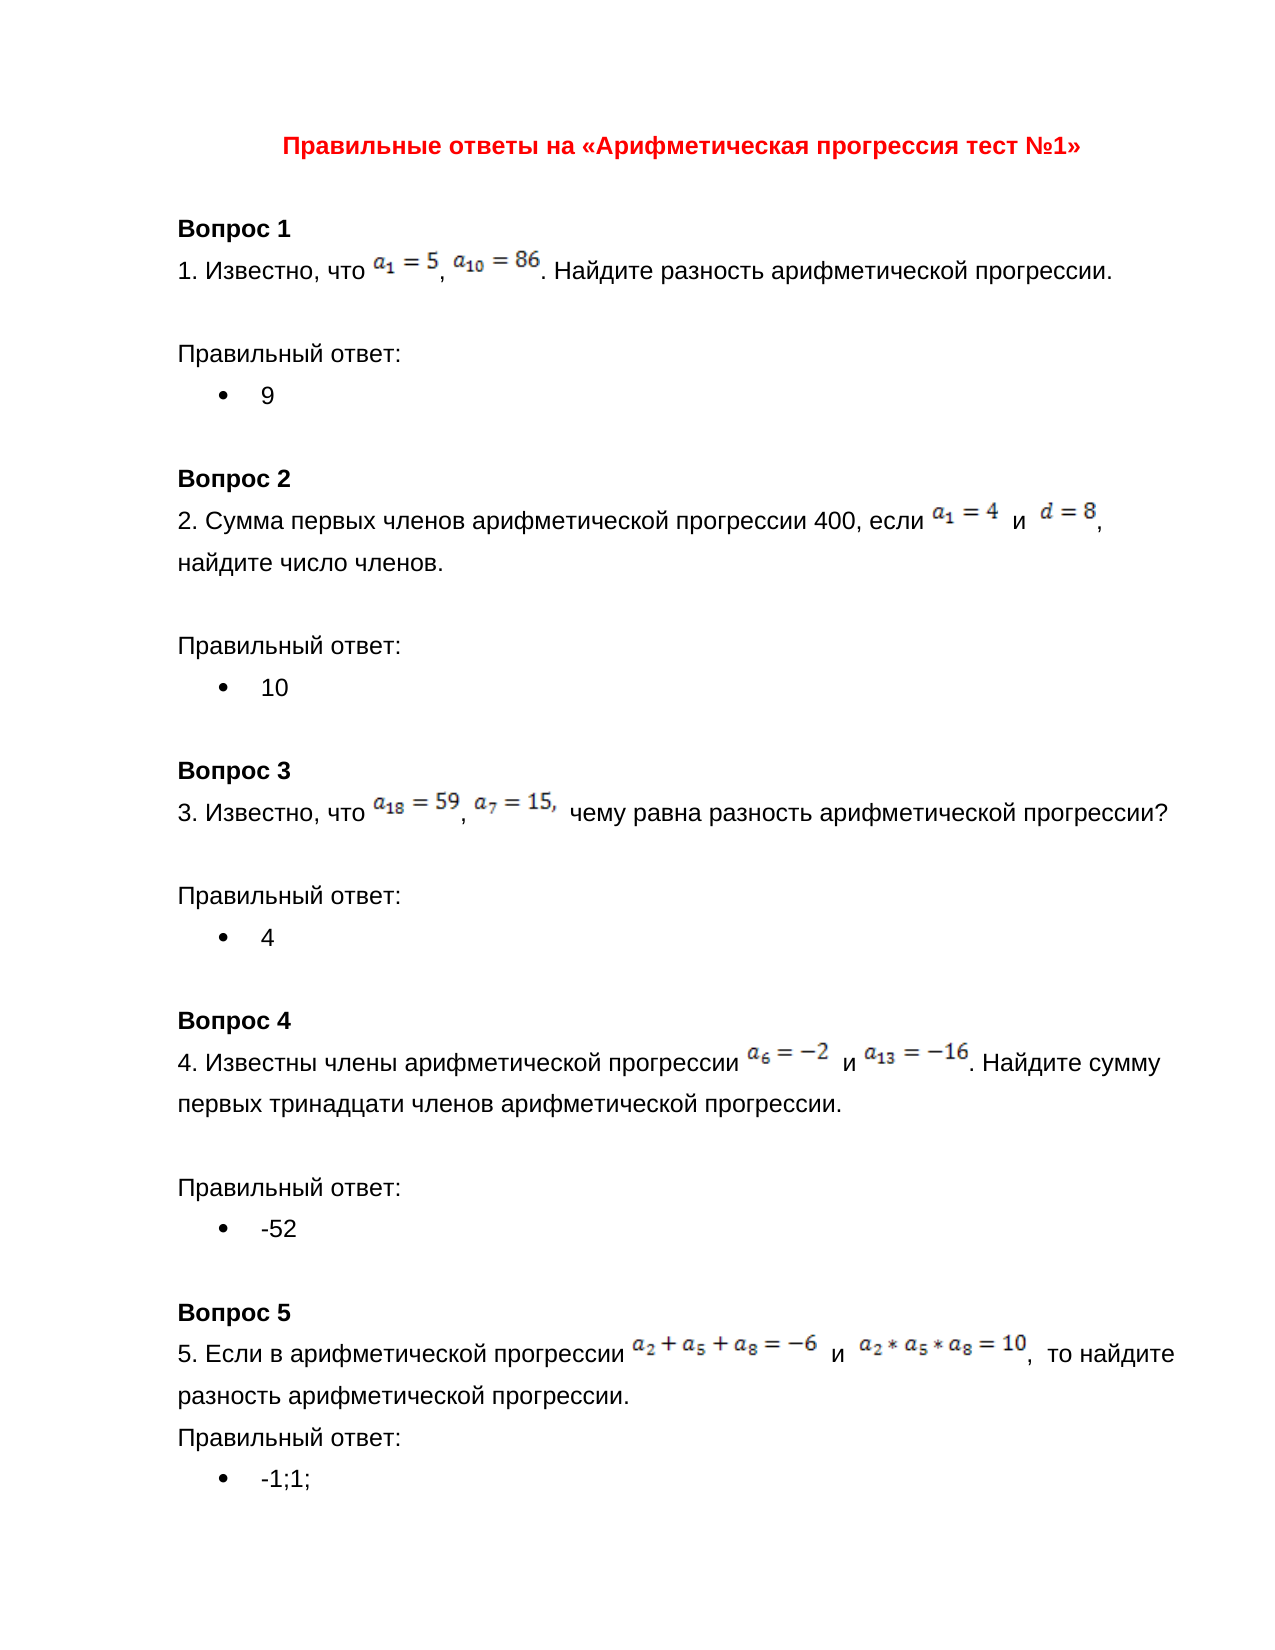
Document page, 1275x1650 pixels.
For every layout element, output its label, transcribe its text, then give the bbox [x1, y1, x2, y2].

text Правильный ответ: [177, 1160, 1186, 1201]
list -1;1; [219, 1451, 1186, 1493]
text Вопрос 1 [177, 201, 1186, 243]
text 4. Известны члены арифметической прогрессии и . Найдите сумму первых тринадцати членов арифметической прогрессии. [177, 1035, 1186, 1118]
text Правильный ответ: [177, 618, 1186, 660]
text 2. Сумма первых членов арифметической прогрессии 400, если и , найдите число членов. [177, 493, 1186, 576]
text Вопрос 5 [177, 1285, 1186, 1326]
text Правильные ответы на «Арифметическая прогрессия тест №1» [177, 118, 1186, 160]
text Вопрос 3 [177, 743, 1186, 785]
text 3. Известно, что , чему равна разность арифметической прогрессии? [177, 785, 1186, 826]
list 4 [219, 910, 1186, 951]
text Вопрос 4 [177, 993, 1186, 1035]
list 9 [219, 368, 1186, 410]
list -52 [219, 1201, 1186, 1243]
text Правильный ответ: [177, 326, 1186, 368]
text Правильный ответ: [177, 868, 1186, 910]
list 10 [219, 660, 1186, 701]
text Правильный ответ: [177, 1410, 1186, 1451]
text 5. Если в арифметической прогрессии и , то найдите разность арифметической прогрессии. [177, 1326, 1186, 1410]
text 1. Известно, что , . Найдите разность арифметической прогрессии. [177, 243, 1186, 285]
text Вопрос 2 [177, 451, 1186, 493]
